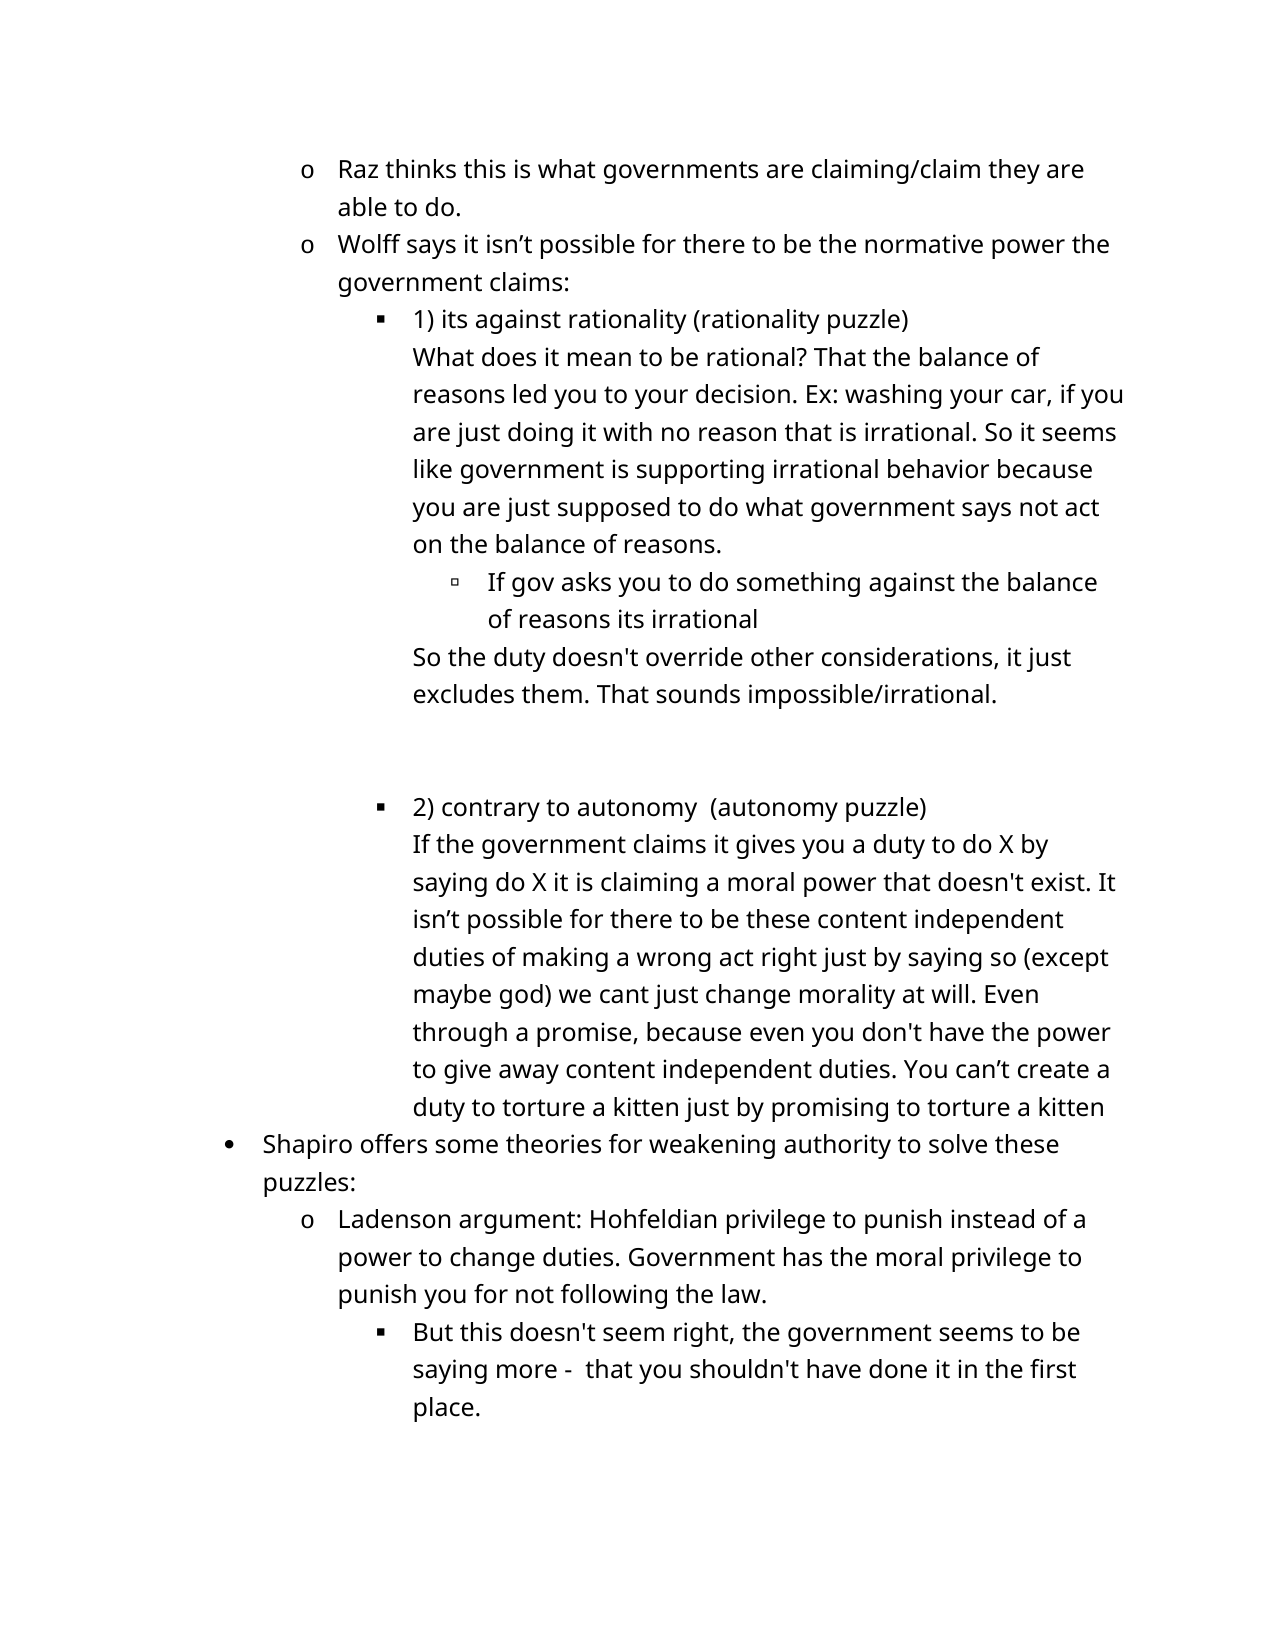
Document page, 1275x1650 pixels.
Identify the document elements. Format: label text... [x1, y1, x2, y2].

text Shapiro offers some theories for weakening authority to solve these puzzles: [225, 1125, 1125, 1200]
list So the duty doesn't override other considerations, it just excludes them. That sounds impossible/irrational. [412, 637, 1125, 750]
text Raz thinks this is what governments are claiming/claim they are able to do. [300, 150, 1125, 225]
text If gov asks you to do something against the balance of reasons its irrational [450, 562, 1125, 637]
text 2) contrary to autonomy (autonomy puzzle) If the government claims it gives you a duty to do X by saying do X it is claiming a moral power that doesn't exist. It isn’t possible for there to be these content independent duties of making a wrong act right just by saying so (except maybe god) we cant just change morality at will. Even through a promise, because even you don't have the power to give away content independent duties. You can’t create a duty to torture a kitten just by promising to torture a kitten [375, 787, 1125, 1125]
text 1) its against rationality (rationality puzzle) What does it mean to be rational? That the balance of reasons led you to your decision. Ex: washing your car, if you are just doing it with no reason that is irrational. So it seems like government is supporting irrational behavior because you are just supposed to do what government says not act on the balance of reasons. [375, 300, 1125, 562]
text Wolff says it isn’t possible for there to be the normative power the government claims: [300, 225, 1125, 300]
text But this doesn't seem right, the government seems to be saying more - that you shouldn't have done it in the first place. [375, 1312, 1125, 1462]
text Ladenson argument: Hohfeldian privilege to punish instead of a power to change duties. Government has the moral privilege to punish you for not following the law. [300, 1200, 1125, 1312]
